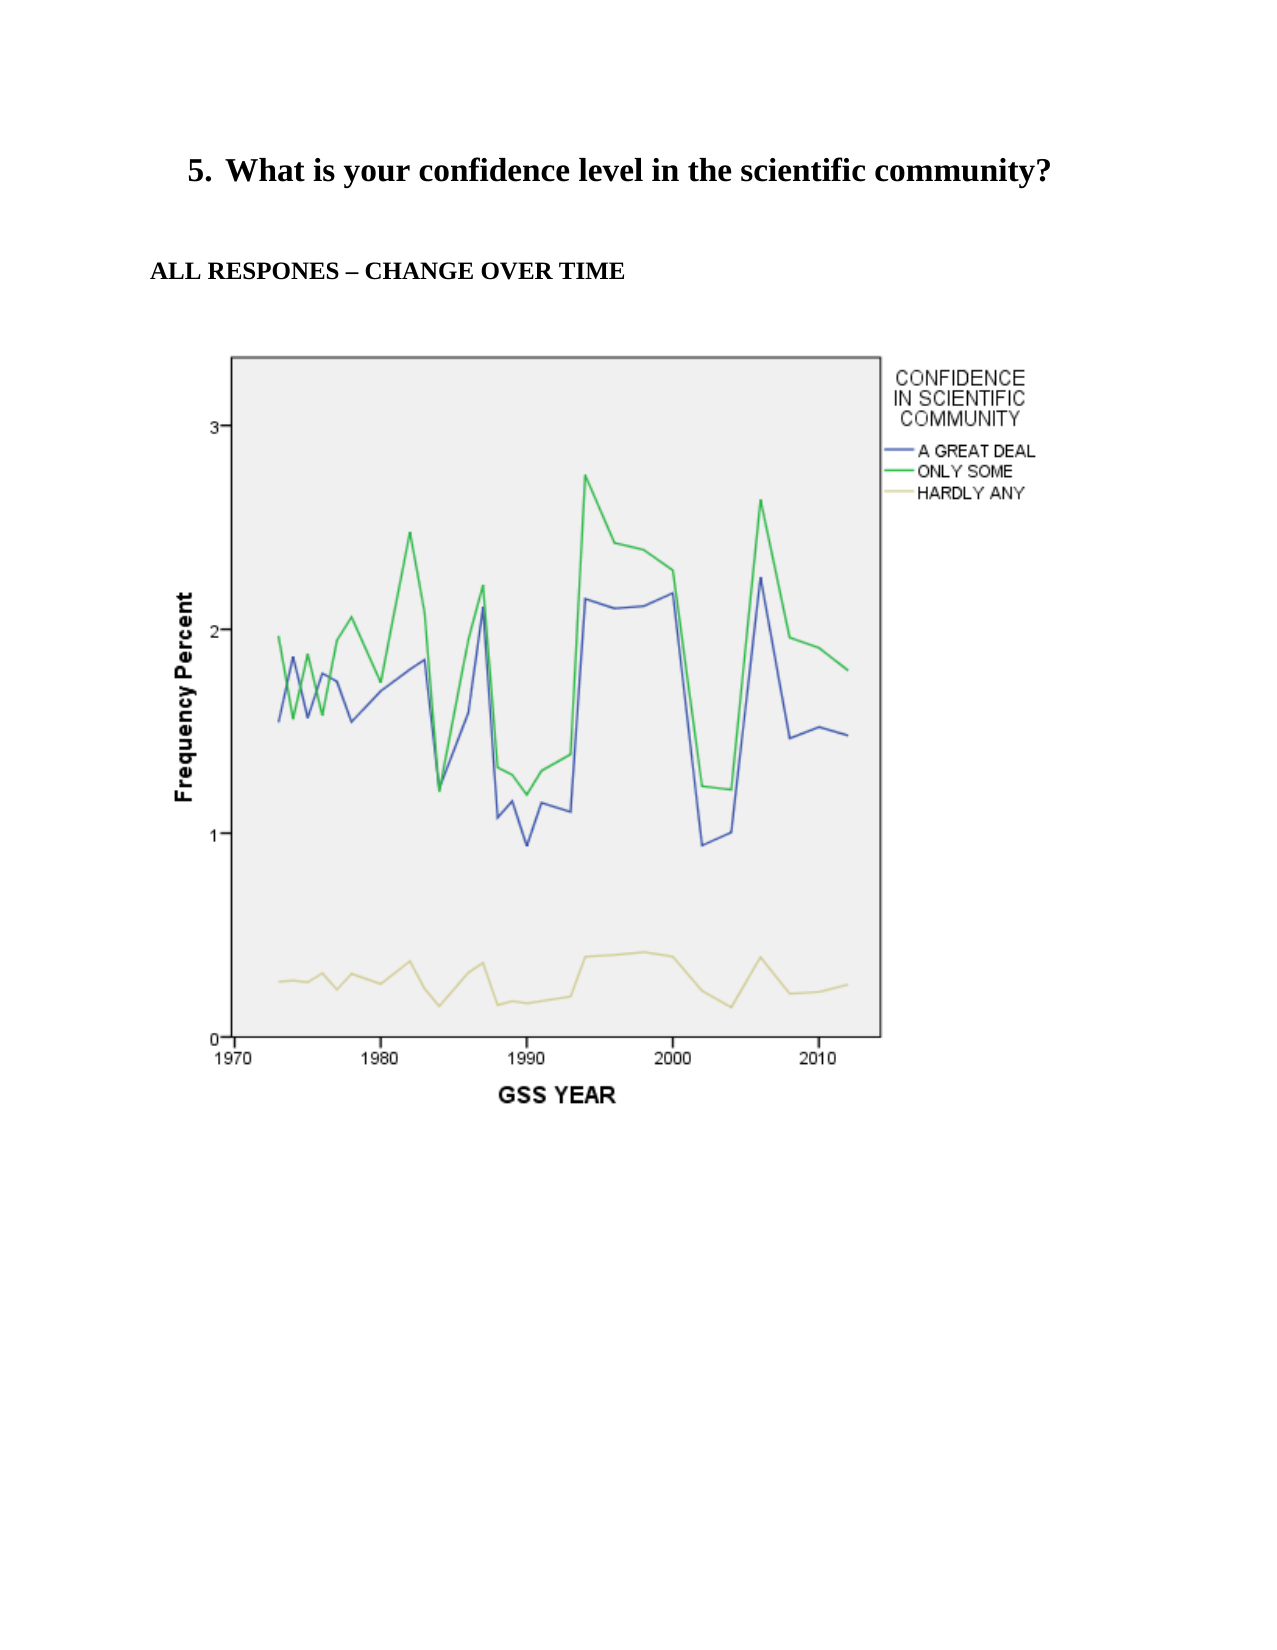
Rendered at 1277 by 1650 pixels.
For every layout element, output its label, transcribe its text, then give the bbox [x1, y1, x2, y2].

list What is your confidence level in the scientific community? [187, 150, 1127, 188]
picture [150, 350, 1125, 1130]
text ALL RESPONES – CHANGE OVER TIME [150, 256, 1127, 284]
